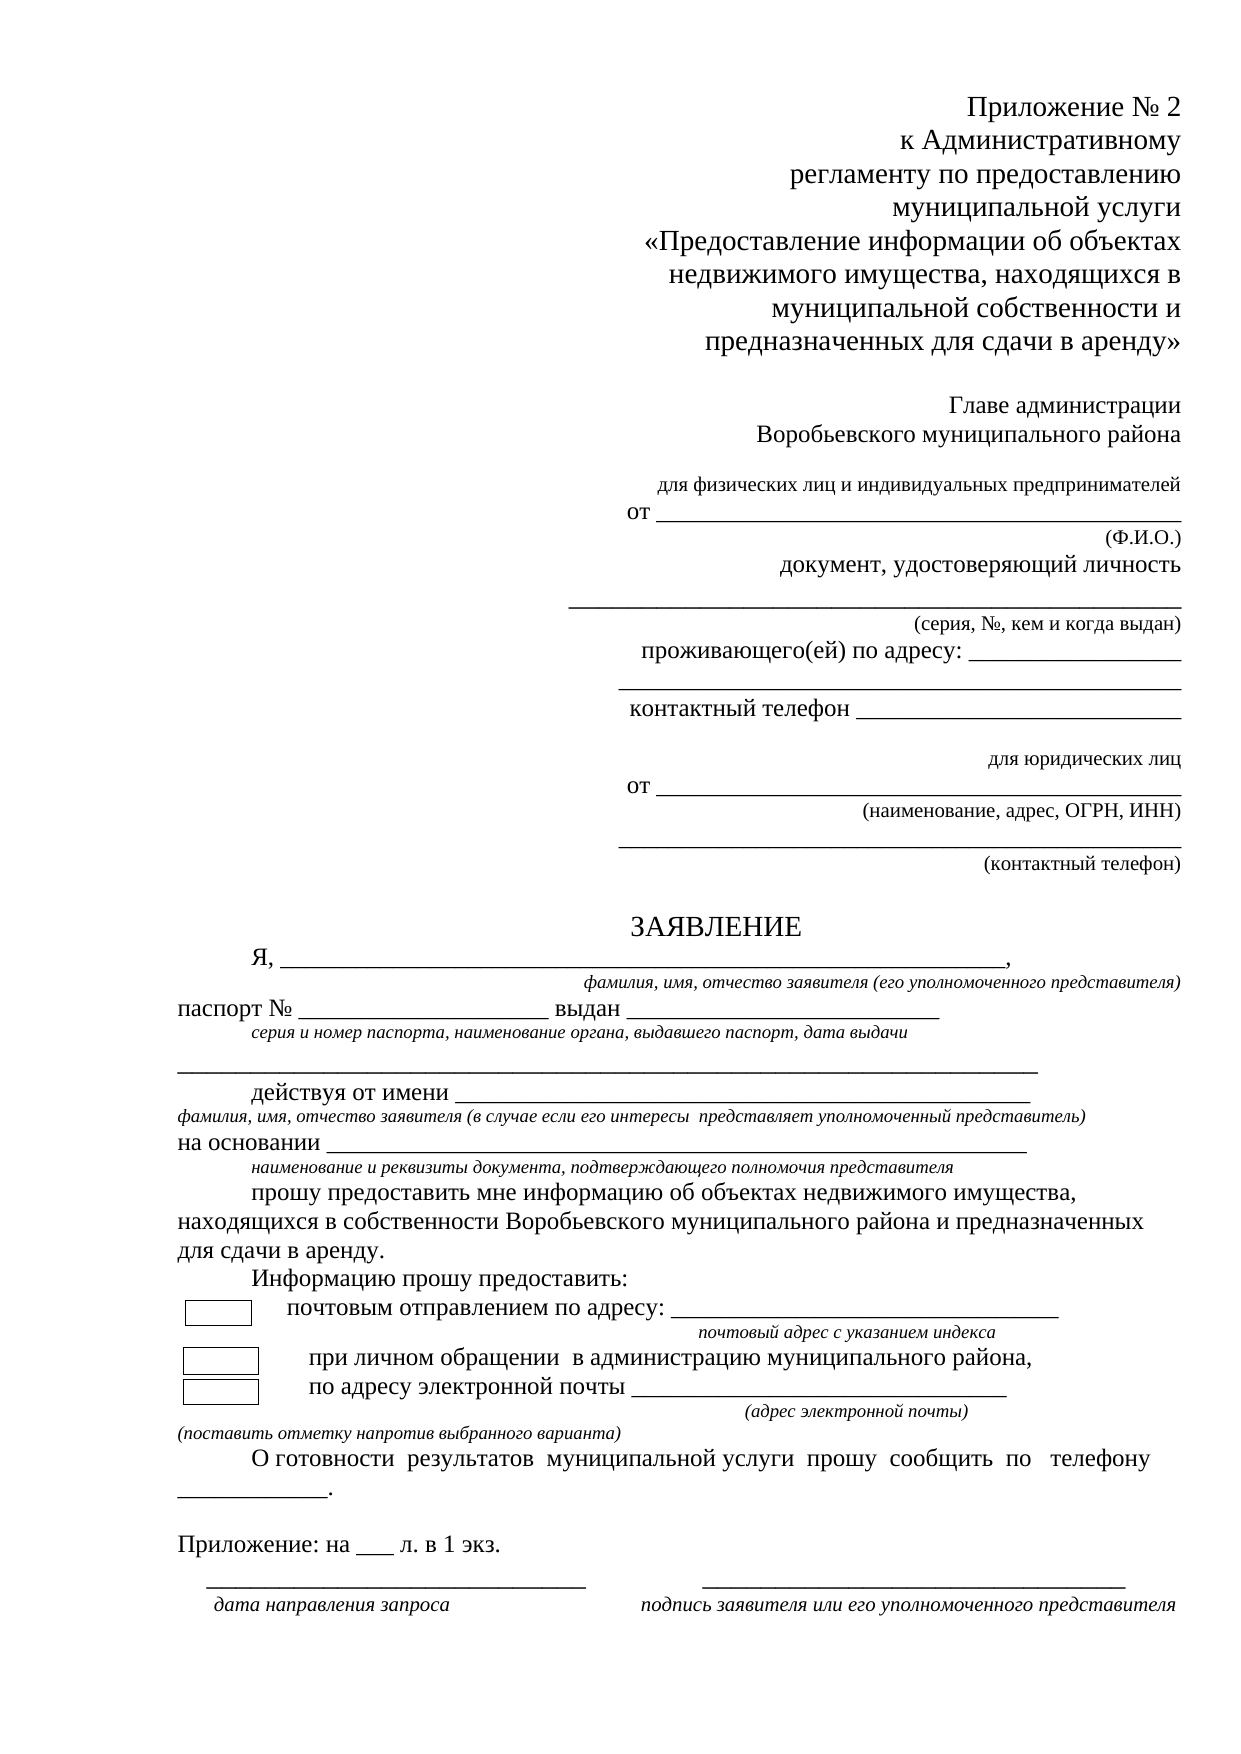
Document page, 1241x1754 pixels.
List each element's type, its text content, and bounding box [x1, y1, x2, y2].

text Главе администрации [177, 391, 1181, 419]
text прошу предоставить мне информацию об объектах недвижимого имущества, находящихся в собственности Воробьевского муниципального района и предназначенных для сдачи в аренду. [177, 1177, 1181, 1263]
text наименование и реквизиты документа, подтверждающего полномочия представителя [177, 1156, 1181, 1177]
text __________________________ _____________________________ [177, 1558, 1181, 1592]
text (контактный телефон) [177, 851, 1181, 875]
text недвижимого имущества, находящихся в [177, 256, 1181, 290]
text при личном обращении в администрацию муниципального района, [177, 1342, 1181, 1371]
text на основании ________________________________________________________ [177, 1127, 1181, 1156]
text (серия, №, кем и когда выдан) [177, 611, 1181, 635]
text муниципальной услуги [177, 189, 1181, 223]
text Воробьевского муниципального района [177, 419, 1181, 448]
text проживающего(ей) по адресу: _________________ [177, 635, 1181, 664]
text (поставить отметку напротив выбранного варианта) [177, 1422, 1181, 1443]
text (наименование, адрес, ОГРН, ИНН) [177, 798, 1181, 822]
text для юридических лиц [177, 746, 1181, 770]
text почтовый адрес с указанием индекса [620, 1321, 1181, 1342]
text к Административному [177, 122, 1181, 156]
text для физических лиц и индивидуальных предпринимателей [177, 472, 1181, 496]
text документ, удостоверяющий личность [177, 549, 1181, 578]
text фамилия, имя, отчество заявителя (его уполномоченного представителя) [177, 971, 1181, 993]
text (Ф.И.О.) [177, 525, 1181, 549]
text по адресу электронной почты ______________________________ [177, 1371, 1181, 1400]
text фамилия, имя, отчество заявителя (в случае если его интересы представляет уполномоченный представитель) [177, 1105, 1181, 1127]
text Приложение № 2 [177, 89, 1181, 122]
text серия и номер паспорта, наименование органа, выдавшего паспорт, дата выдачи [177, 1021, 1181, 1043]
text ЗАЯВЛЕНИЕ [177, 909, 1181, 942]
text Приложение: на ___ л. в 1 экз. [177, 1529, 1181, 1558]
text регламенту по предоставлению [177, 156, 1181, 189]
text ___________________________________________________________ [177, 1043, 1181, 1077]
text __________________________________________ [177, 578, 1181, 611]
text действуя от имени ______________________________________________ [177, 1077, 1181, 1105]
text _____________________________________________ [177, 664, 1181, 693]
text О готовности результатов муниципальной услуги прошу сообщить по телефону ____________. [177, 1443, 1181, 1501]
text (адрес электронной почты) [177, 1400, 1181, 1422]
text _____________________________________________ [177, 822, 1181, 851]
text «Предоставление информации об объектах [177, 223, 1181, 256]
text предназначенных для сдачи в аренду» [177, 323, 1181, 357]
text от __________________________________________ [177, 770, 1181, 798]
text контактный телефон __________________________ [177, 693, 1181, 722]
text паспорт № ____________________ выдан _________________________ [177, 993, 1181, 1021]
text почтовым отправлением по адресу: _______________________________ [177, 1292, 1181, 1321]
text от __________________________________________ [177, 496, 1181, 525]
text муниципальной собственности и [177, 290, 1181, 323]
text дата направления запроса подпись заявителя или его уполномоченного представителя [177, 1592, 1181, 1616]
text Я, __________________________________________________________, [177, 942, 1181, 971]
text Информацию прошу предоставить: [177, 1263, 1181, 1292]
